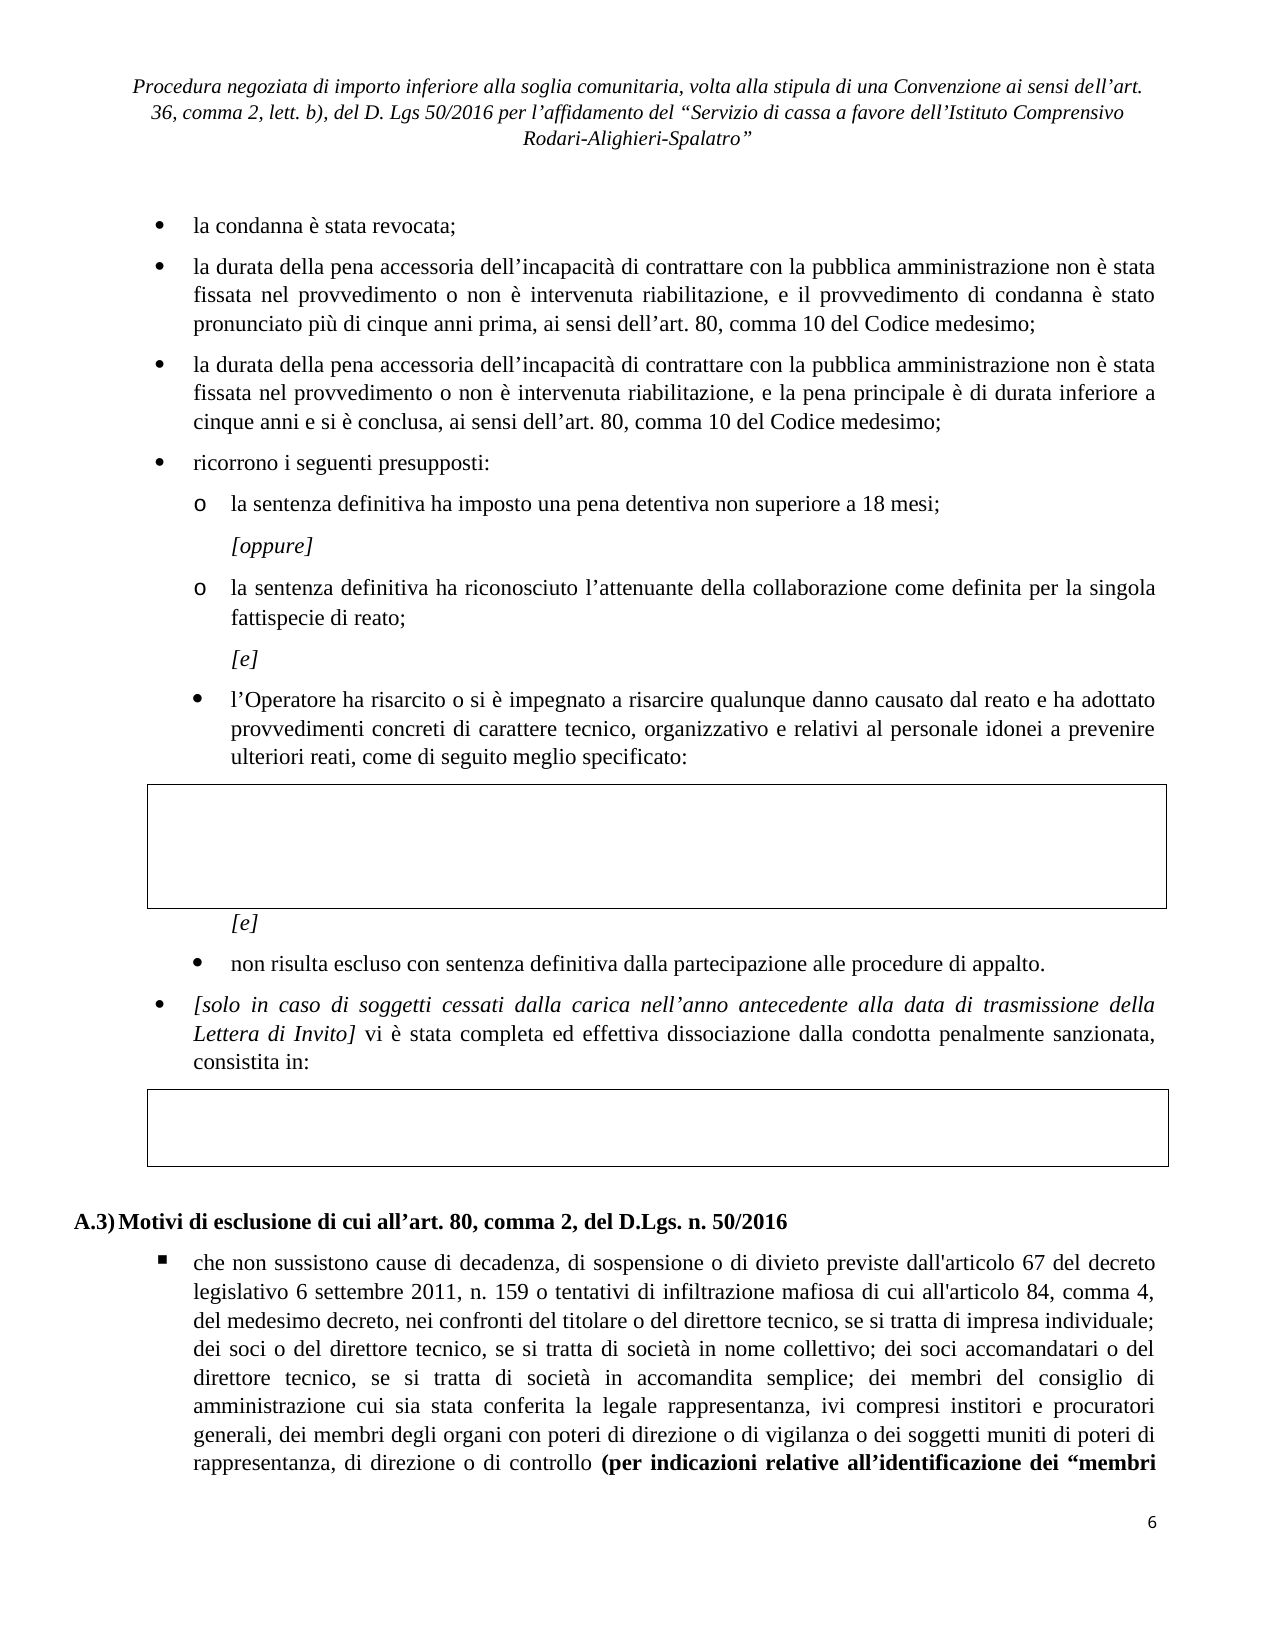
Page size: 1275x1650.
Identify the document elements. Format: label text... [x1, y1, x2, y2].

list non risulta escluso con sentenza definitiva dalla partecipazione alle procedure di appalto. [193, 950, 1157, 977]
list la durata della pena accessoria dell’incapacità di contrattare con la pubblica amministrazione non è stata fissata nel provvedimento o non è intervenuta riabilitazione, e la pena principale è di durata inferiore a cinque anni e si è conclusa, ai sensi dell’art. 80, comma 10 del Codice medesimo; [156, 351, 1157, 434]
text [e] [231, 909, 1157, 935]
list l’Operatore ha risarcito o si è impegnato a risarcire qualunque danno causato dal reato e ha adottato provvedimenti concreti di carattere tecnico, organizzativo e relativi al personale idonei a prevenire ulteriori reati, come di seguito meglio specificato: [193, 686, 1157, 769]
table_header [148, 1090, 1168, 1166]
list la sentenza definitiva ha imposto una pena detentiva non superiore a 18 mesi; [193, 490, 1157, 518]
list [solo in caso di soggetti cessati dalla carica nell’anno antecedente alla data di trasmissione della Lettera di Invito] vi è stata completa ed effettiva dissociazione dalla condotta penalmente sanzionata, consistita in: [156, 991, 1157, 1074]
text [oppure] [231, 533, 1157, 559]
list Motivi di esclusione di cui all’art. 80, comma 2, del D.Lgs. n. 50/2016 [74, 1208, 1157, 1234]
list la condanna è stata revocata; [156, 212, 1157, 238]
table_header [148, 785, 1166, 908]
list la sentenza definitiva ha riconosciuto l’attenuante della collaborazione come definita per la singola fattispecie di reato; [193, 573, 1157, 630]
list ricorrono i seguenti presupposti: [156, 449, 1157, 475]
text [e] [231, 645, 1157, 671]
list la durata della pena accessoria dell’incapacità di contrattare con la pubblica amministrazione non è stata fissata nel provvedimento o non è intervenuta riabilitazione, e il provvedimento di condanna è stato pronunciato più di cinque anni prima, ai sensi dell’art. 80, comma 10 del Codice medesimo; [156, 253, 1157, 336]
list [156, 1249, 1157, 1475]
